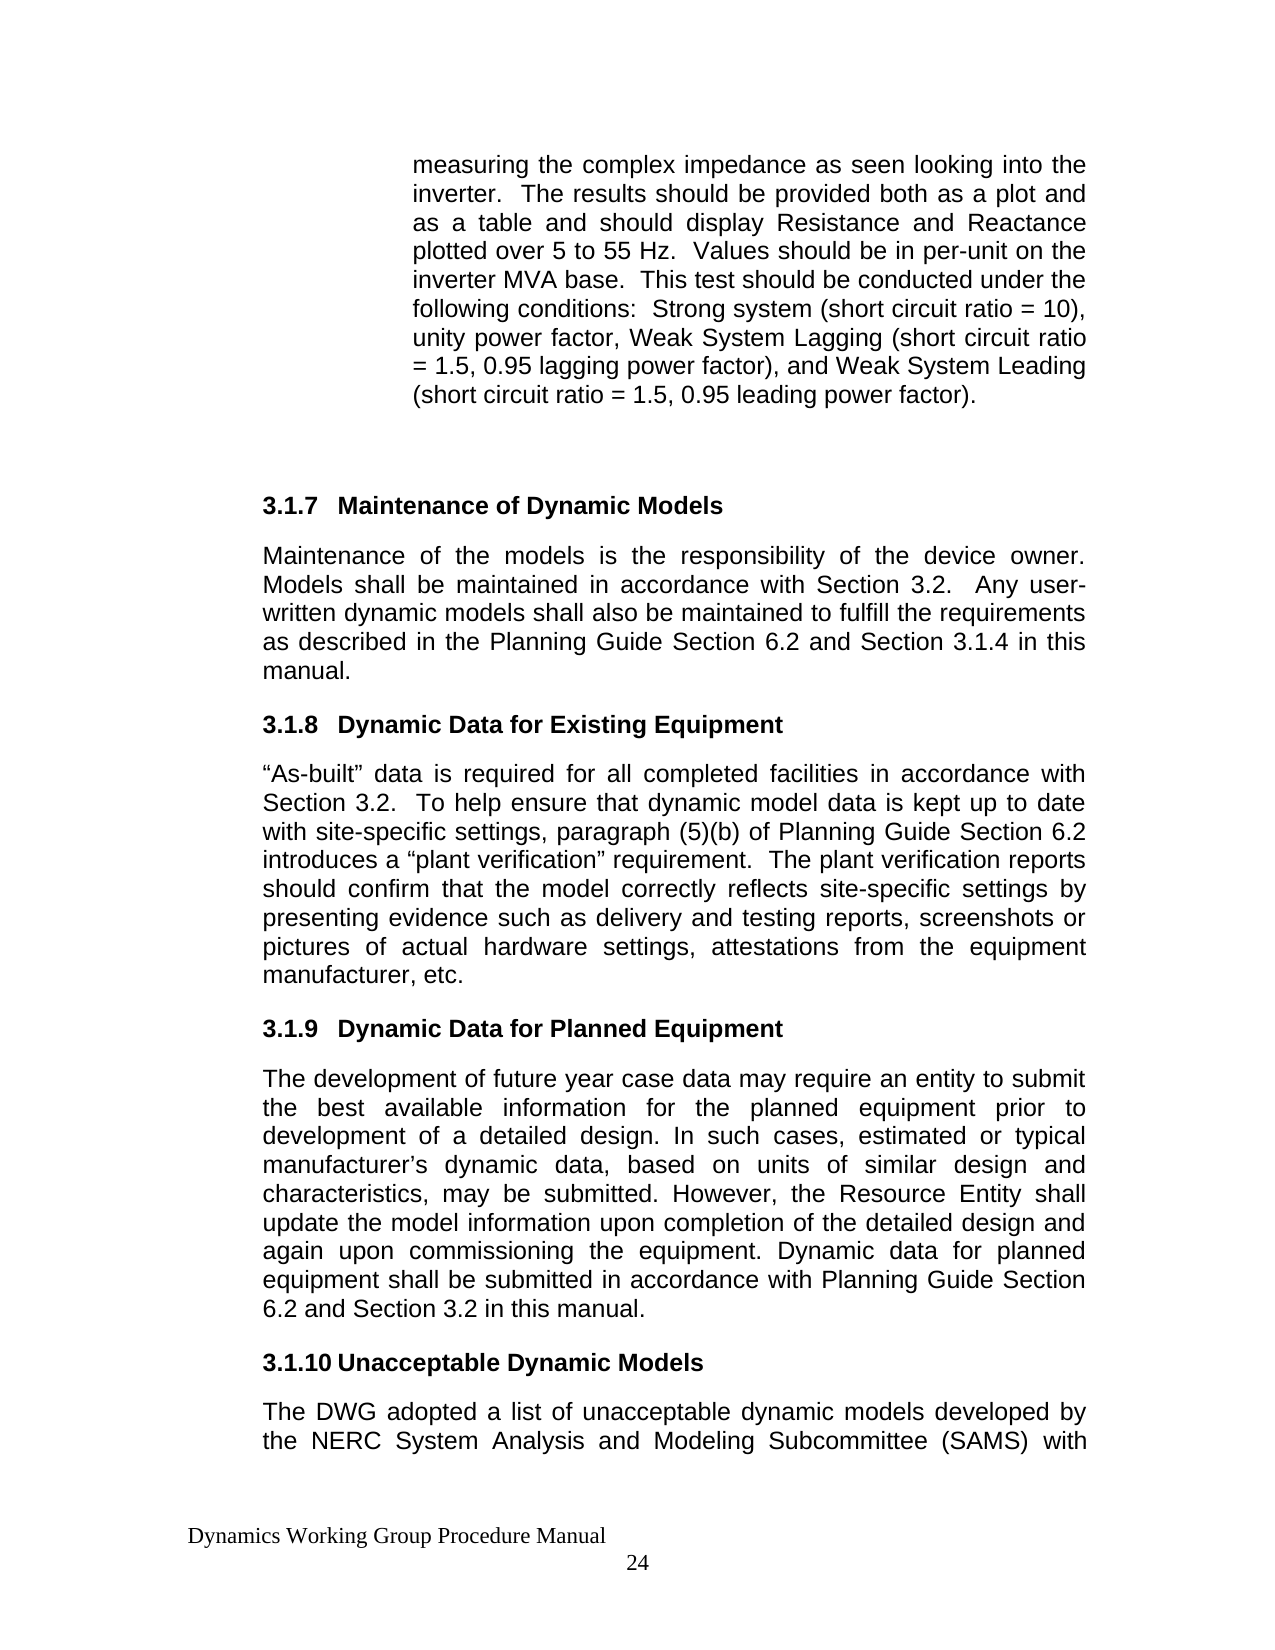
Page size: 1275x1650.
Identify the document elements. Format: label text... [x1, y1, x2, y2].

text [262, 1397, 1087, 1454]
subtitle Unacceptable Dynamic Models [262, 1347, 1087, 1376]
text Maintenance of the models is the responsibility of the device owner. Models shall be maintained in accordance with Section 3.2. Any user-written dynamic models shall also be maintained to fulfill the requirements as described in the Planning Guide Section 6.2 and Section 3.1.4 in this manual. [262, 541, 1087, 684]
text “As-built” data is required for all completed facilities in accordance with Section 3.2. To help ensure that dynamic model data is kept up to date with site-specific settings, paragraph (5)(b) of Planning Guide Section 6.2 introduces a “plant verification” requirement. The plant verification reports should confirm that the model correctly reflects site-specific settings by presenting evidence such as delivery and testing reports, screenshots or pictures of actual hardware settings, attestations from the equipment manufacturer, etc. [262, 759, 1087, 989]
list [375, 150, 1087, 409]
subtitle Maintenance of Dynamic Models [262, 491, 1087, 520]
subtitle Dynamic Data for Planned Equipment [262, 1014, 1087, 1043]
subtitle Dynamic Data for Existing Equipment [262, 709, 1087, 738]
text The development of future year case data may require an entity to submit the best available information for the planned equipment prior to development of a detailed design. In such cases, estimated or typical manufacturer’s dynamic data, based on units of similar design and characteristics, may be submitted. However, the Resource Entity shall update the model information upon completion of the detailed design and again upon commissioning the equipment. Dynamic data for planned equipment shall be submitted in accordance with Planning Guide Section 6.2 and Section 3.2 in this manual. [262, 1064, 1087, 1322]
